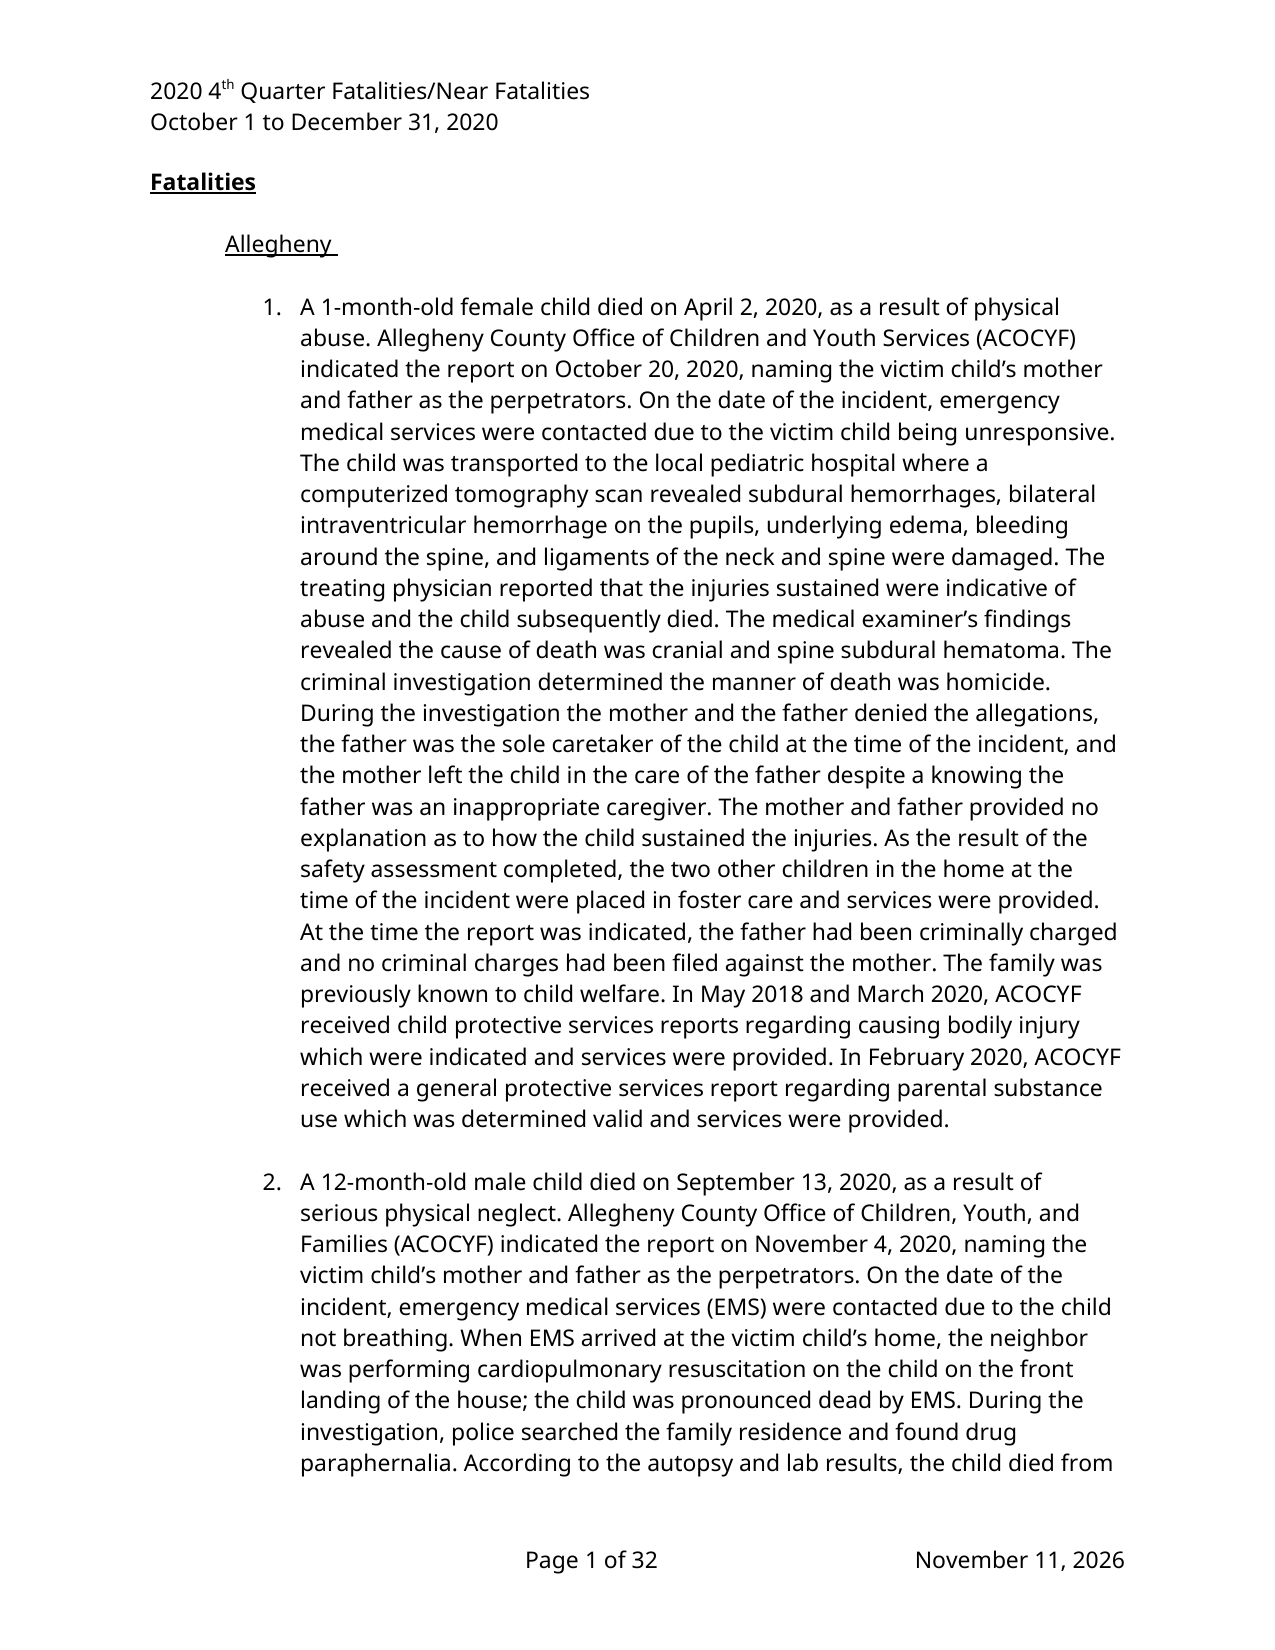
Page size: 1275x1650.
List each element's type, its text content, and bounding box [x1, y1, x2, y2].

text Allegheny [150, 228, 1125, 259]
text Fatalities [150, 166, 1125, 197]
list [262, 1166, 1125, 1478]
list A 1-month-old female child died on April 2, 2020, as a result of physical abuse. Allegheny County Office of Children and Youth Services (ACOCYF) indicated the report on October 20, 2020, naming the victim child’s mother and father as the perpetrators. On the date of the incident, emergency medical services were contacted due to the victim child being unresponsive. The child was transported to the local pediatric hospital where a computerized tomography scan revealed subdural hemorrhages, bilateral intraventricular hemorrhage on the pupils, underlying edema, bleeding around the spine, and ligaments of the neck and spine were damaged. The treating physician reported that the injuries sustained were indicative of abuse and the child subsequently died. The medical examiner’s findings revealed the cause of death was cranial and spine subdural hematoma. The criminal investigation determined the manner of death was homicide. During the investigation the mother and the father denied the allegations, the father was the sole caretaker of the child at the time of the incident, and the mother left the child in the care of the father despite a knowing the father was an inappropriate caregiver. The mother and father provided no explanation as to how the child sustained the injuries. As the result of the safety assessment completed, the two other children in the home at the time of the incident were placed in foster care and services were provided. At the time the report was indicated, the father had been criminally charged and no criminal charges had been filed against the mother. The family was previously known to child welfare. In May 2018 and March 2020, ACOCYF received child protective services reports regarding causing bodily injury which were indicated and services were provided. In February 2020, ACOCYF received a general protective services report regarding parental substance use which was determined valid and services were provided. [262, 291, 1125, 1134]
